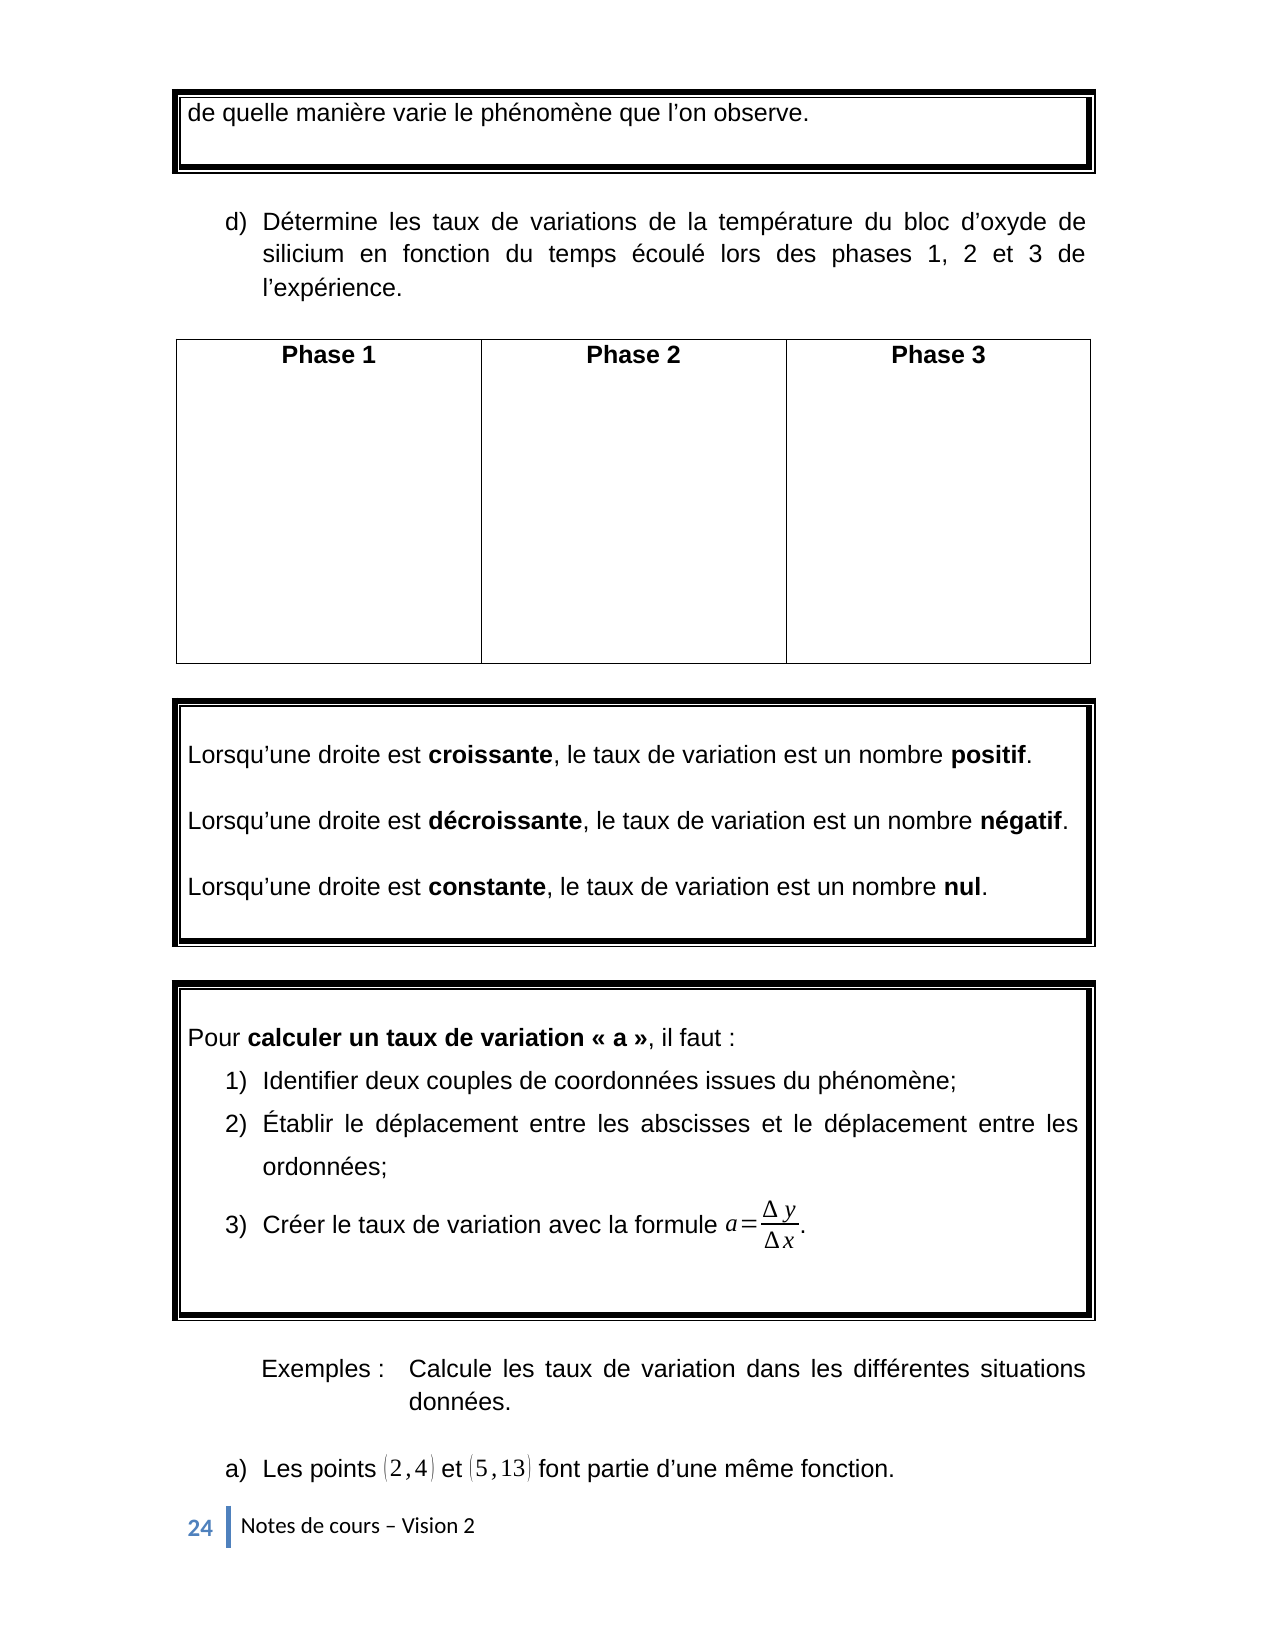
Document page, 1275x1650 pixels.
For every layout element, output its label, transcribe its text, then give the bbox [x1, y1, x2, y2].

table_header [181, 98, 1086, 164]
list Les points et font partie d’une même fonction. [225, 1453, 1087, 1484]
table_header Phase 1 [177, 340, 481, 663]
table_header Phase 3 [787, 340, 1090, 663]
table_header Pour calculer un taux de variation « a », il faut : Identifier deux couples de coordonnées issues du phénomène; Établir le déplacement entre les abscisses et le déplacement entre les ordonnées; Créer le taux de variation avec la formule . [181, 990, 1086, 1312]
table_header Phase 2 [482, 340, 786, 663]
list Détermine les taux de variations de la température du bloc d’oxyde de silicium en fonction du temps écoulé lors des phases 1, 2 et 3 de l’expérience. [225, 206, 1087, 301]
text Exemples : Calcule les taux de variation dans les différentes situations données. [261, 1354, 1087, 1416]
table_header Lorsqu’une droite est croissante, le taux de variation est un nombre positif. Lorsqu’une droite est décroissante, le taux de variation est un nombre négatif. Lorsqu’une droite est constante, le taux de variation est un nombre nul. [181, 707, 1086, 938]
